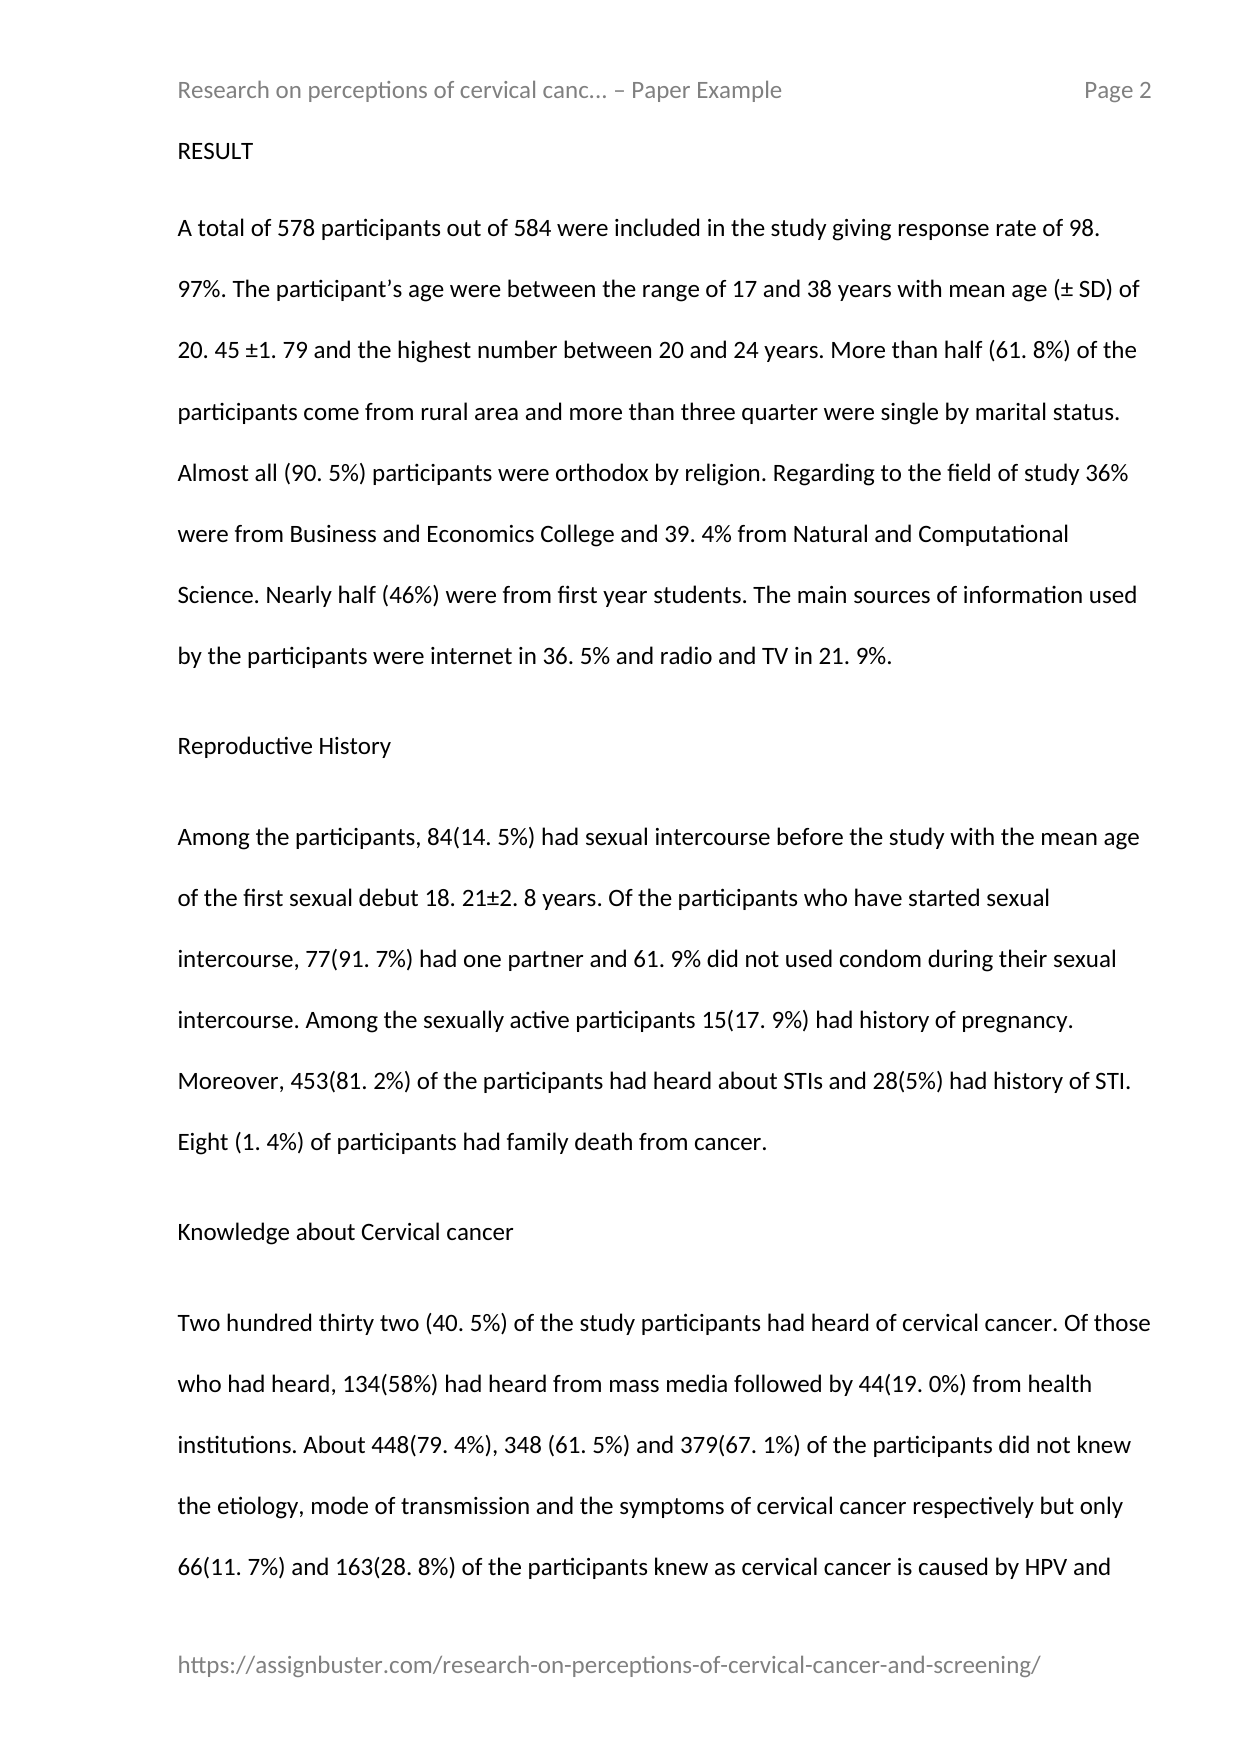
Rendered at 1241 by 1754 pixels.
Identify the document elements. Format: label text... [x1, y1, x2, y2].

text Knowledge about Cervical cancer [177, 1217, 1152, 1247]
text Among the participants, 84(14. 5%) had sexual intercourse before the study with the mean age of the first sexual debut 18. 21±2. 8 years. Of the participants who have started sexual intercourse, 77(91. 7%) had one partner and 61. 9% did not used condom during their sexual intercourse. Among the sexually active participants 15(17. 9%) had history of pregnancy. Moreover, 453(81. 2%) of the participants had heard about STIs and 28(5%) had history of STI. Eight (1. 4%) of participants had family death from cancer. [177, 821, 1152, 1157]
text A total of 578 participants out of 584 were included in the study giving response rate of 98. 97%. The participant’s age were between the range of 17 and 38 years with mean age (± SD) of 20. 45 ±1. 79 and the highest number between 20 and 24 years. More than half (61. 8%) of the participants come from rural area and more than three quarter were single by marital status. Almost all (90. 5%) participants were orthodox by religion. Regarding to the field of study 36% were from Business and Economics College and 39. 4% from Natural and Computational Science. Nearly half (46%) were from first year students. The main sources of information used by the participants were internet in 36. 5% and radio and TV in 21. 9%. [177, 212, 1152, 670]
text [177, 1307, 1152, 1582]
text RESULT [177, 135, 1152, 165]
text Reproductive History [177, 730, 1152, 761]
